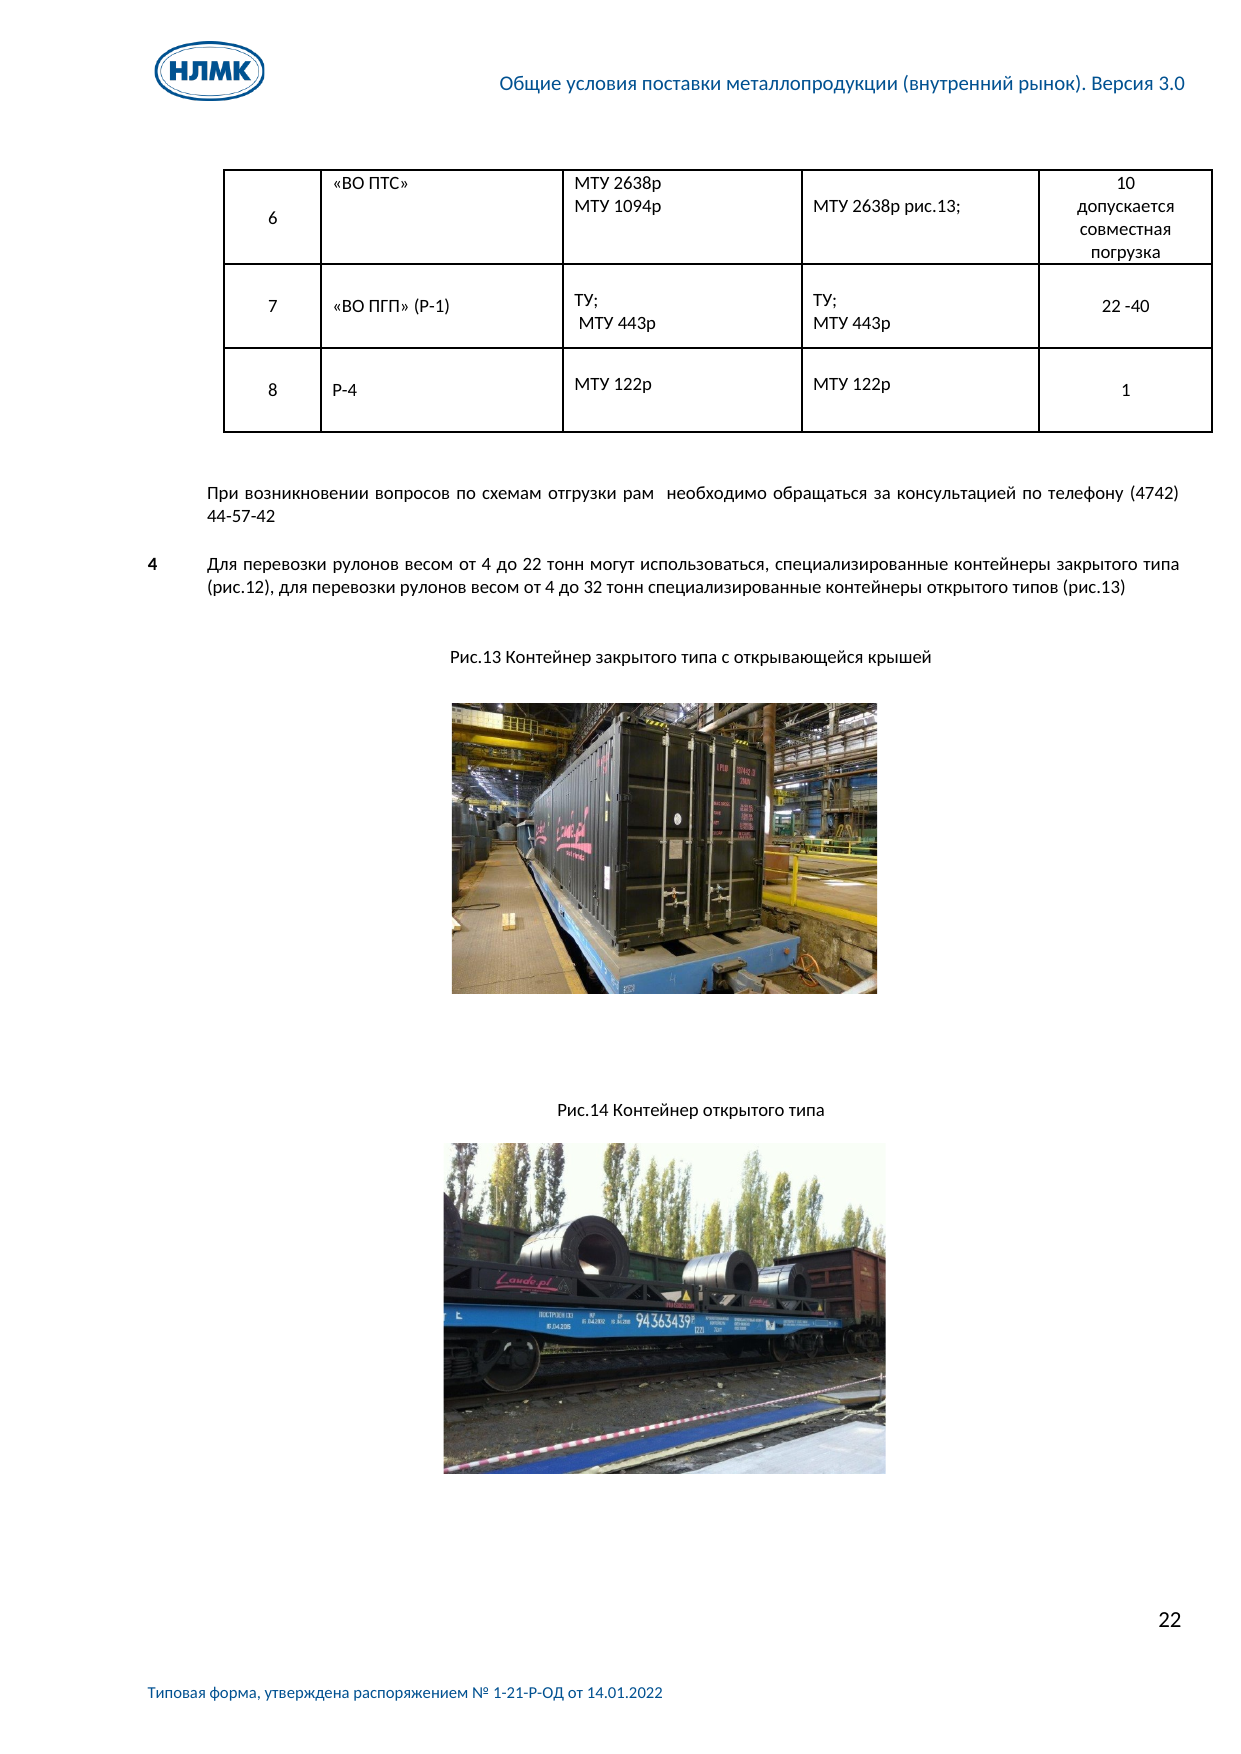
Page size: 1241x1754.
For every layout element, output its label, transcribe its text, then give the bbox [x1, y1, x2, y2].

table_cell МТУ 122р [803, 349, 1038, 431]
text Рис.14 Контейнер открытого типа [201, 1098, 1181, 1121]
table_cell 8 [225, 349, 320, 431]
table_cell 6 [225, 171, 320, 263]
table_cell ТУ; МТУ 443р [803, 265, 1038, 347]
picture [154, 41, 265, 101]
text Рис.13 Контейнер закрытого типа с открывающейся крышей [201, 646, 1181, 668]
table_cell 22 -40 [1040, 265, 1211, 347]
table_cell МТУ 2638р МТУ 1094р [564, 171, 801, 263]
picture [443, 1143, 886, 1474]
table_cell МТУ 2638р рис.13; [803, 171, 1038, 263]
list Для перевозки рулонов весом от 4 до 22 тонн могут использоваться, специализированные контейнеры закрытого типа (рис.12), для перевозки рулонов весом от 4 до 32 тонн специализированные контейнеры открытого типов (рис.13) [148, 552, 1181, 598]
list При возникновении вопросов по схемам отгрузки рам необходимо обращаться за консультацией по телефону (4742) 44-57-42 [207, 458, 1181, 527]
table_cell МТУ 122р [564, 349, 801, 431]
picture [451, 703, 878, 994]
table_cell 7 [225, 265, 320, 347]
table_cell «ВО ПГП» (Р-1) [322, 265, 562, 347]
table_cell Р-4 [322, 349, 562, 431]
table_cell 1 [1040, 349, 1211, 431]
table_cell ТУ; МТУ 443р [564, 265, 801, 347]
table_cell «ВО ПТС» [322, 171, 562, 263]
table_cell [1040, 171, 1211, 263]
